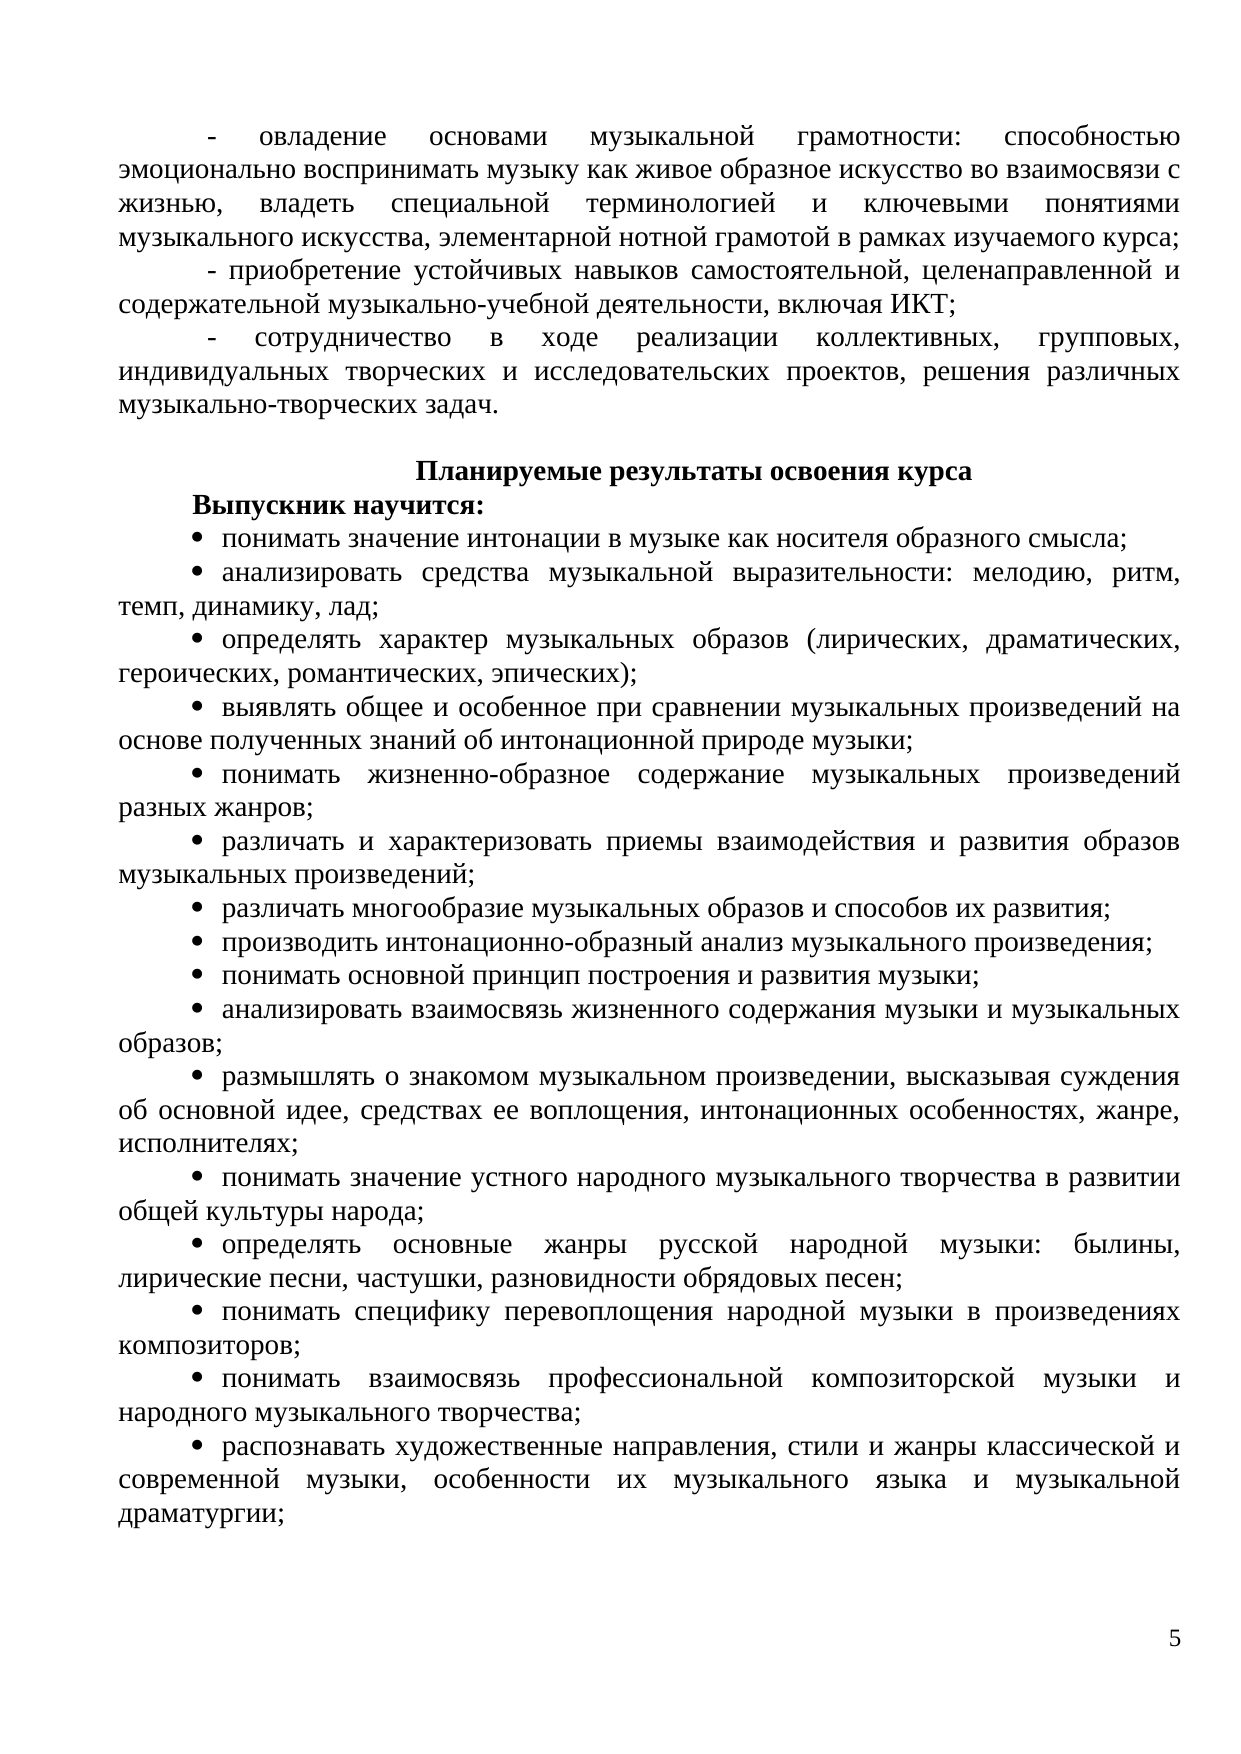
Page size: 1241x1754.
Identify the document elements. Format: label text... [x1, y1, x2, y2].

list анализировать взаимосвязь жизненного содержания музыки и музыкальных образов; [118, 991, 1181, 1058]
text Планируемые результаты освоения курса [118, 453, 1181, 487]
list распознавать художественные направления, стили и жанры классической и современной музыки, особенности их музыкального языка и музыкальной драматургии; [118, 1428, 1181, 1528]
text Выпускник научится: [118, 487, 1181, 521]
list определять характер музыкальных образов (лирических, драматических, героических, романтических, эпических); [118, 621, 1181, 689]
list понимать специфику перевоплощения народной музыки в произведениях композиторов; [118, 1293, 1181, 1361]
list понимать значение устного народного музыкального творчества в развитии общей культуры народа; [118, 1159, 1181, 1226]
text - приобретение устойчивых навыков самостоятельной, целенаправленной и содержательной музыкально-учебной деятельности, включая ИКТ; [118, 252, 1181, 319]
text - сотрудничество в ходе реализации коллективных, групповых, индивидуальных творческих и исследовательских проектов, решения различных музыкально-творческих задач. [118, 319, 1181, 420]
list понимать основной принцип построения и развития музыки; [118, 957, 1181, 991]
list анализировать средства музыкальной выразительности: мелодию, ритм, темп, динамику, лад; [118, 554, 1181, 621]
list производить интонационно-образный анализ музыкального произведения; [118, 924, 1181, 957]
list различать многообразие музыкальных образов и способов их развития; [118, 890, 1181, 924]
list размышлять о знакомом музыкальном произведении, высказывая суждения об основной идее, средствах ее воплощения, интонационных особенностях, жанре, исполнителях; [118, 1058, 1181, 1159]
list определять основные жанры русской народной музыки: былины, лирические песни, частушки, разновидности обрядовых песен; [118, 1226, 1181, 1293]
list понимать жизненно-образное содержание музыкальных произведений разных жанров; [118, 756, 1181, 823]
list понимать взаимосвязь профессиональной композиторской музыки и народного музыкального творчества; [118, 1361, 1181, 1428]
list выявлять общее и особенное при сравнении музыкальных произведений на основе полученных знаний об интонационной природе музыки; [118, 689, 1181, 756]
list различать и характеризовать приемы взаимодействия и развития образов музыкальных произведений; [118, 823, 1181, 890]
list понимать значение интонации в музыке как носителя образного смысла; [118, 521, 1181, 554]
text - овладение основами музыкальной грамотности: способностью эмоционально воспринимать музыку как живое образное искусство во взаимосвязи с жизнью, владеть специальной терминологией и ключевыми понятиями музыкального искусства, элементарной нотной грамотой в рамках изучаемого курса; [118, 118, 1181, 252]
